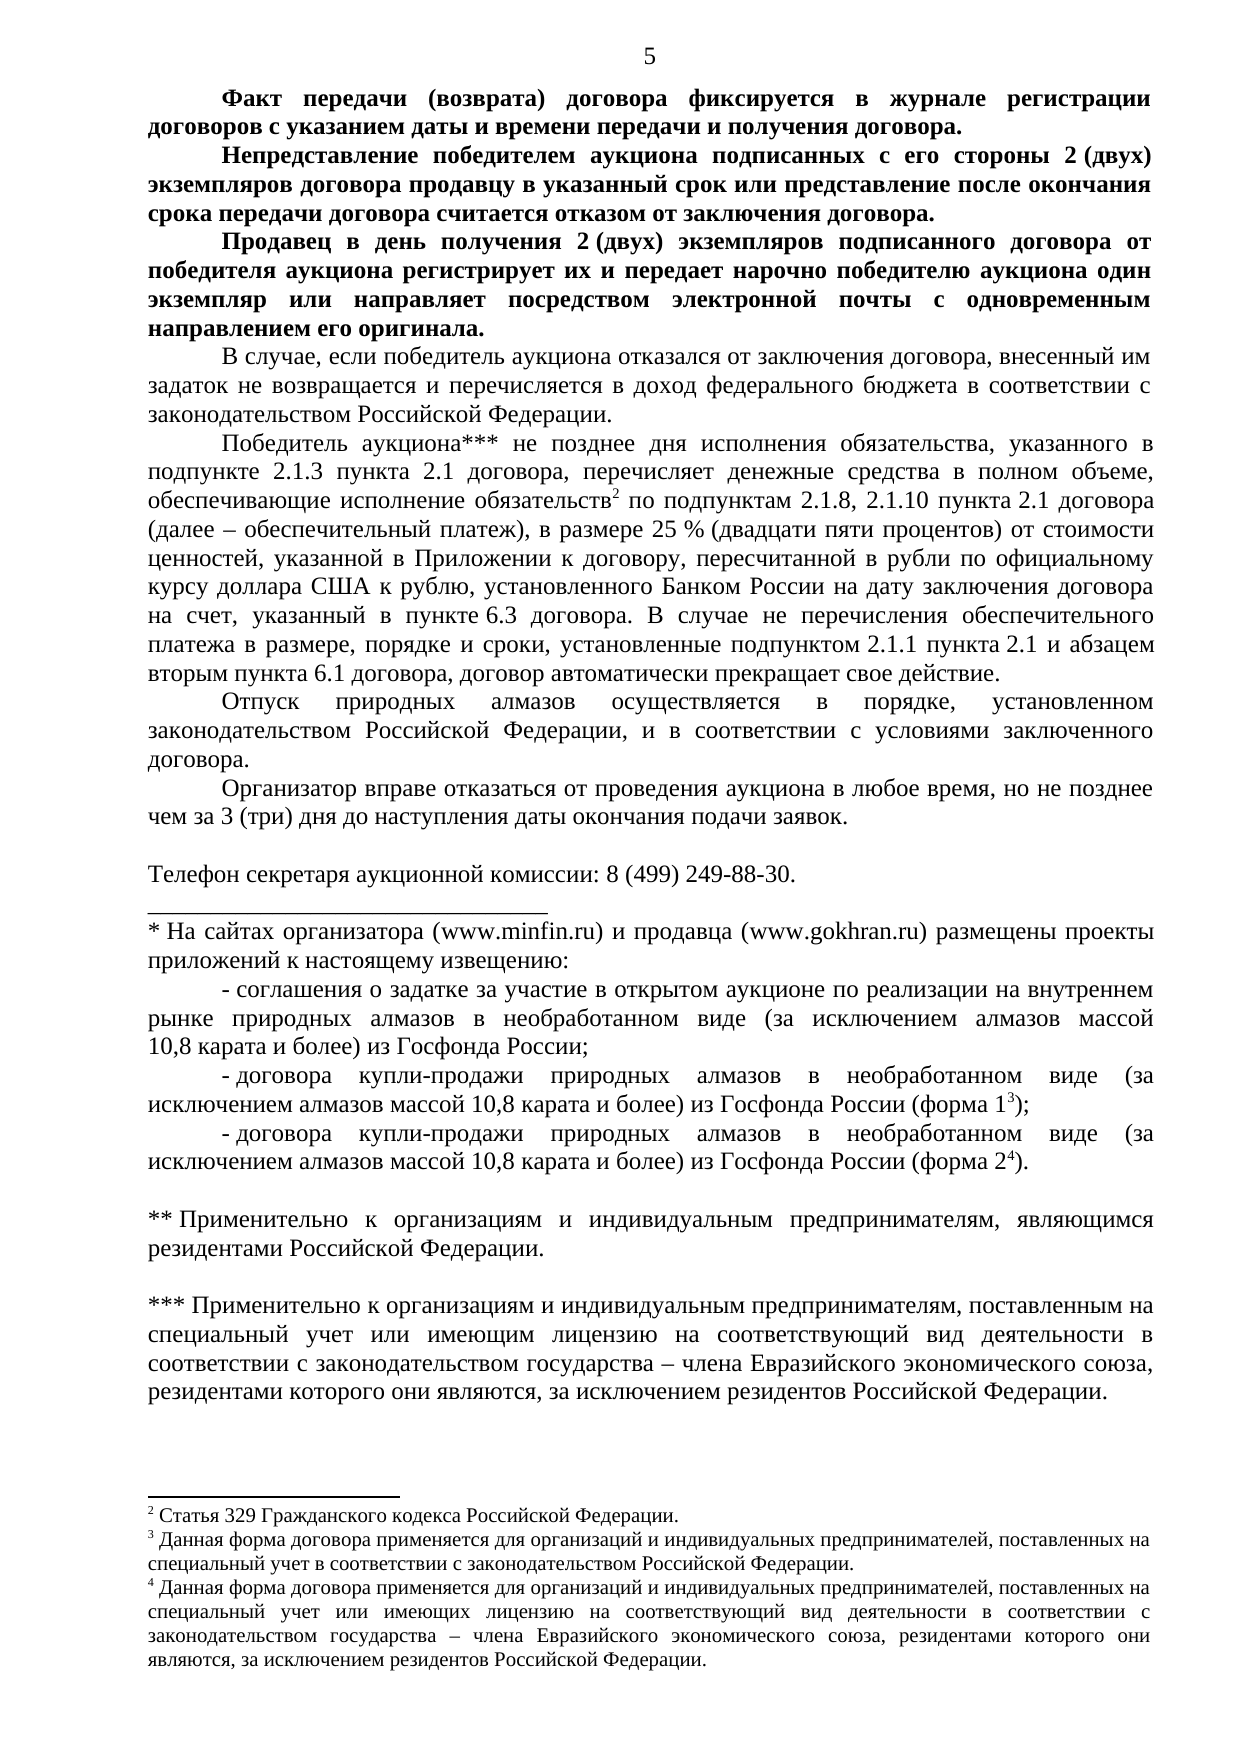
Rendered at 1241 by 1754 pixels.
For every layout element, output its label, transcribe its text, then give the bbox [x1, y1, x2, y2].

text Непредставление победителем аукциона подписанных с его стороны 2 (двух) экземпляров договора продавцу в указанный срок или представление после окончания срока передачи договора считается отказом от заключения договора. [148, 140, 1152, 226]
text - договора купли-продажи природных алмазов в необработанном виде (за исключением алмазов массой 10,8 карата и более) из Госфонда России (форма 1); [148, 1060, 1154, 1118]
text Факт передачи (возврата) договора фиксируется в журнале регистрации договоров с указанием даты и времени передачи и получения договора. [148, 83, 1152, 140]
text Организатор вправе отказаться от проведения аукциона в любое время, но не позднее чем за 3 (три) дня до наступления даты окончания подачи заявок. [148, 773, 1154, 830]
text Победитель аукциона*** не позднее дня исполнения обязательства, указанного в подпункте 2.1.3 пункта 2.1 договора, перечисляет денежные средства в полном объеме, обеспечивающие исполнение обязательств по подпунктам 2.1.8, 2.1.10 пункта 2.1 договора (далее – обеспечительный платеж), в размере 25 % (двадцати пяти процентов) от стоимости ценностей, указанной в Приложении к договору, пересчитанной в рубли по официальному курсу доллара США к рублю, установленного Банком России на дату заключения договора на счет, указанный в пункте 6.3 договора. В случае не перечисления обеспечительного платежа в размере, порядке и сроки, установленные подпунктом 2.1.1 пункта 2.1 и абзацем вторым пункта 6.1 договора, договор автоматически прекращает свое действие. [148, 428, 1154, 686]
text *** Применительно к организациям и индивидуальным предпринимателям, поставленным на специальный учет или имеющим лицензию на соответствующий вид деятельности в соответствии с законодательством государства – члена Евразийского экономического союза, резидентами которого они являются, за исключением резидентов Российской Федерации. [148, 1290, 1154, 1405]
text Телефон секретаря аукционной комиссии: 8 (499) 249-88-30. [148, 859, 1154, 888]
text * На сайтах организатора (www.minfin.ru) и продавца (www.gokhran.ru) размещены проекты приложений к настоящему извещению: [148, 916, 1154, 974]
text ________________________________ [148, 888, 1154, 916]
text - договора купли-продажи природных алмазов в необработанном виде (за исключением алмазов массой 10,8 карата и более) из Госфонда России (форма 2). [148, 1118, 1154, 1175]
text В случае, если победитель аукциона отказался от заключения договора, внесенный им задаток не возвращается и перечисляется в доход федерального бюджета в соответствии с законодательством Российской Федерации. [148, 341, 1152, 428]
text ** Применительно к организациям и индивидуальным предпринимателям, являющимся резидентами Российской Федерации. [148, 1204, 1154, 1261]
text Продавец в день получения 2 (двух) экземпляров подписанного договора от победителя аукциона регистрирует их и передает нарочно победителю аукциона один экземпляр или направляет посредством электронной почты с одновременным направлением его оригинала. [148, 226, 1152, 341]
text Отпуск природных алмазов осуществляется в порядке, установленном законодательством Российской Федерации, и в соответствии с условиями заключенного договора. [148, 686, 1154, 773]
text - соглашения о задатке за участие в открытом аукционе по реализации на внутреннем рынке природных алмазов в необработанном виде (за исключением алмазов массой 10,8 карата и более) из Госфонда России; [148, 974, 1154, 1060]
